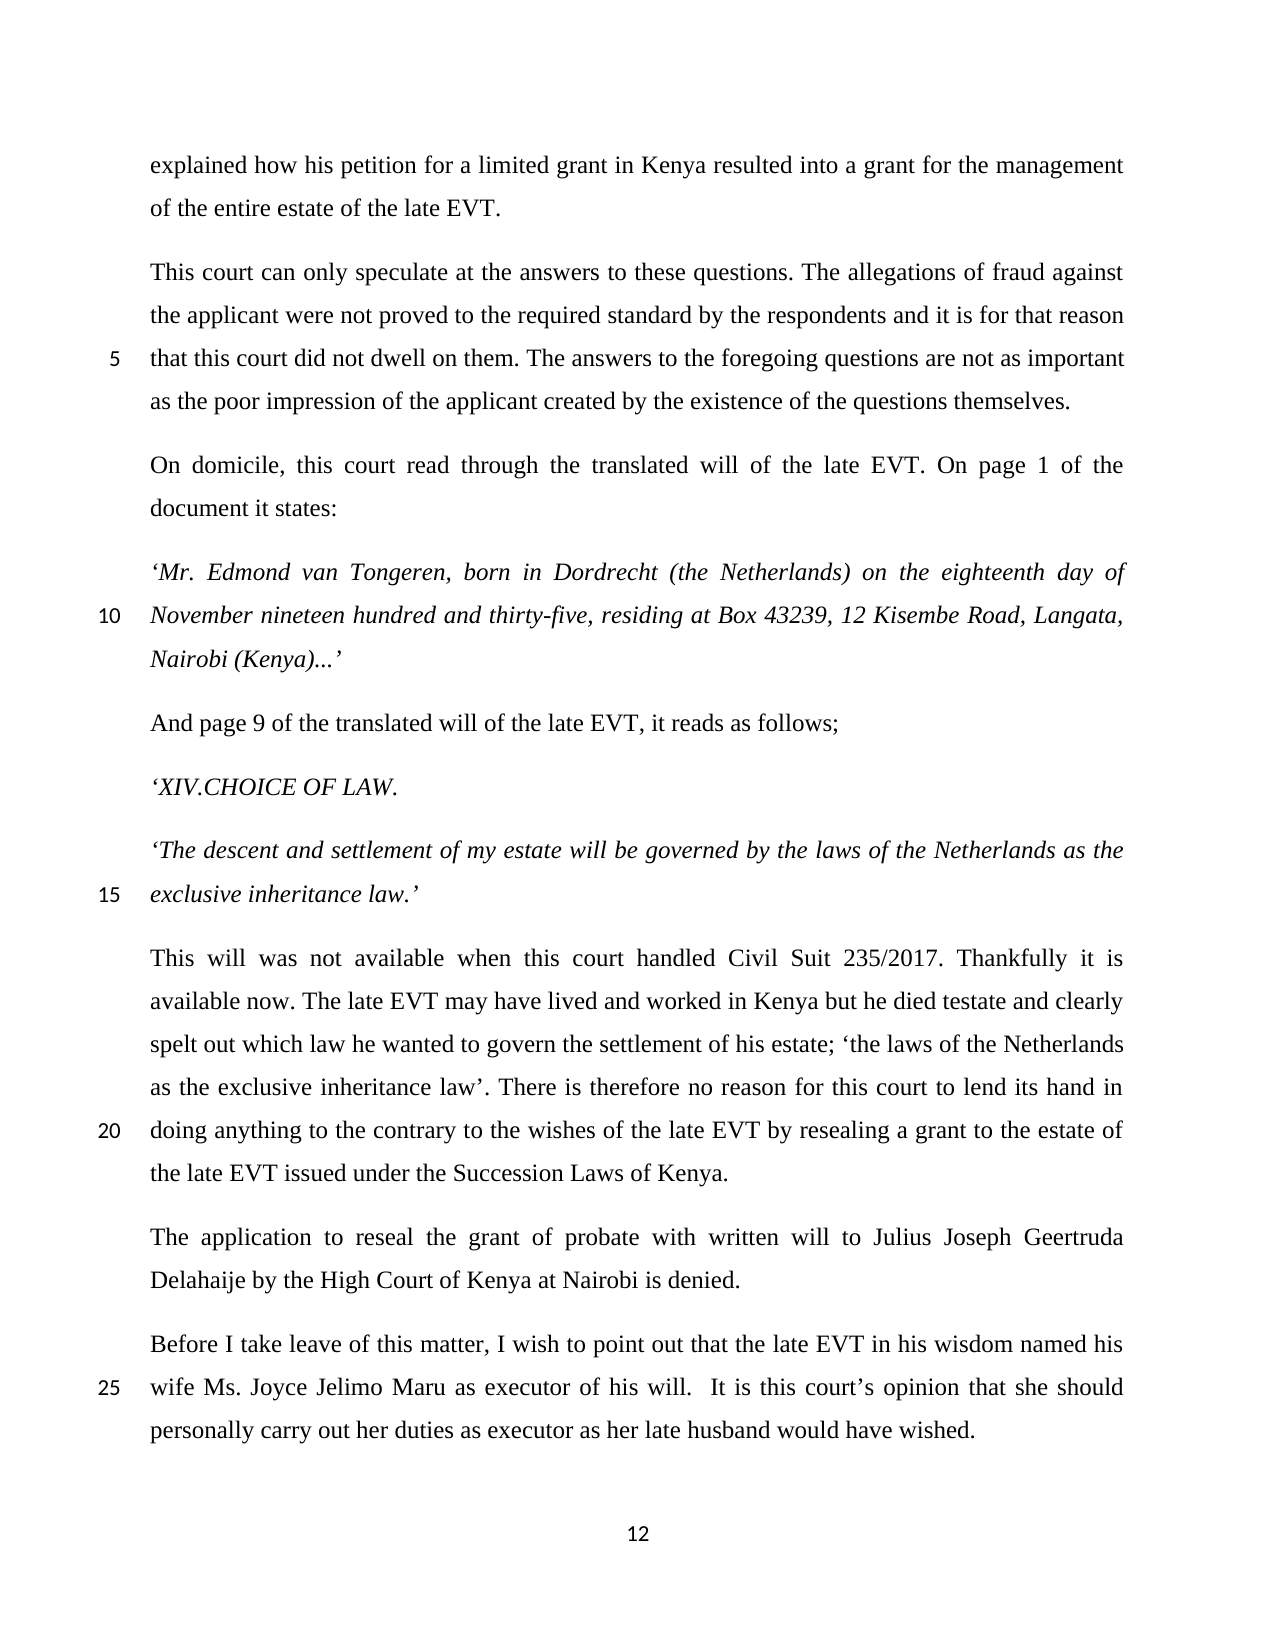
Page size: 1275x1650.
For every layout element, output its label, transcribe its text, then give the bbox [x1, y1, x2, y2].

text On domicile, this court read through the translated will of the late EVT. On page 1 of the document it states: [150, 450, 1125, 522]
text ‘Mr. Edmond van Tongeren, born in Dordrecht (the Netherlands) on the eighteenth day of November nineteen hundred and thirty-five, residing at Box 43239, 12 Kisembe Road, Langata, Nairobi (Kenya)...’ [150, 557, 1125, 672]
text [150, 150, 1125, 222]
text ‘The descent and settlement of my estate will be governed by the laws of the Netherlands as the exclusive inheritance law.’ [150, 836, 1125, 907]
text ‘XIV.CHOICE OF LAW. [150, 772, 1125, 800]
text Before I take leave of this matter, I wish to point out that the late EVT in his wisdom named his wife Ms. Joyce Jelimo Maru as executor of his will. It is this court’s opinion that she should personally carry out her duties as executor as her late husband would have wished. [150, 1329, 1125, 1444]
text This court can only speculate at the answers to these questions. The allegations of fraud against the applicant were not proved to the required standard by the respondents and it is for that reason that this court did not dwell on them. The answers to the foregoing questions are not as important as the poor impression of the applicant created by the existence of the questions themselves. [150, 257, 1125, 415]
text And page 9 of the translated will of the late EVT, it reads as follows; [150, 708, 1125, 736]
text The application to reseal the grant of probate with written will to Julius Joseph Geertruda Delahaije by the High Court of Kenya at Nairobi is denied. [150, 1222, 1125, 1294]
text This will was not available when this court handled Civil Suit 235/2017. Thankfully it is available now. The late EVT may have lived and worked in Kenya but he died testate and clearly spelt out which law he wanted to govern the settlement of his estate; ‘the laws of the Netherlands as the exclusive inheritance law’. There is therefore no reason for this court to lend its hand in doing anything to the contrary to the wishes of the late EVT by resealing a grant to the estate of the late EVT issued under the Succession Laws of Kenya. [150, 943, 1125, 1187]
